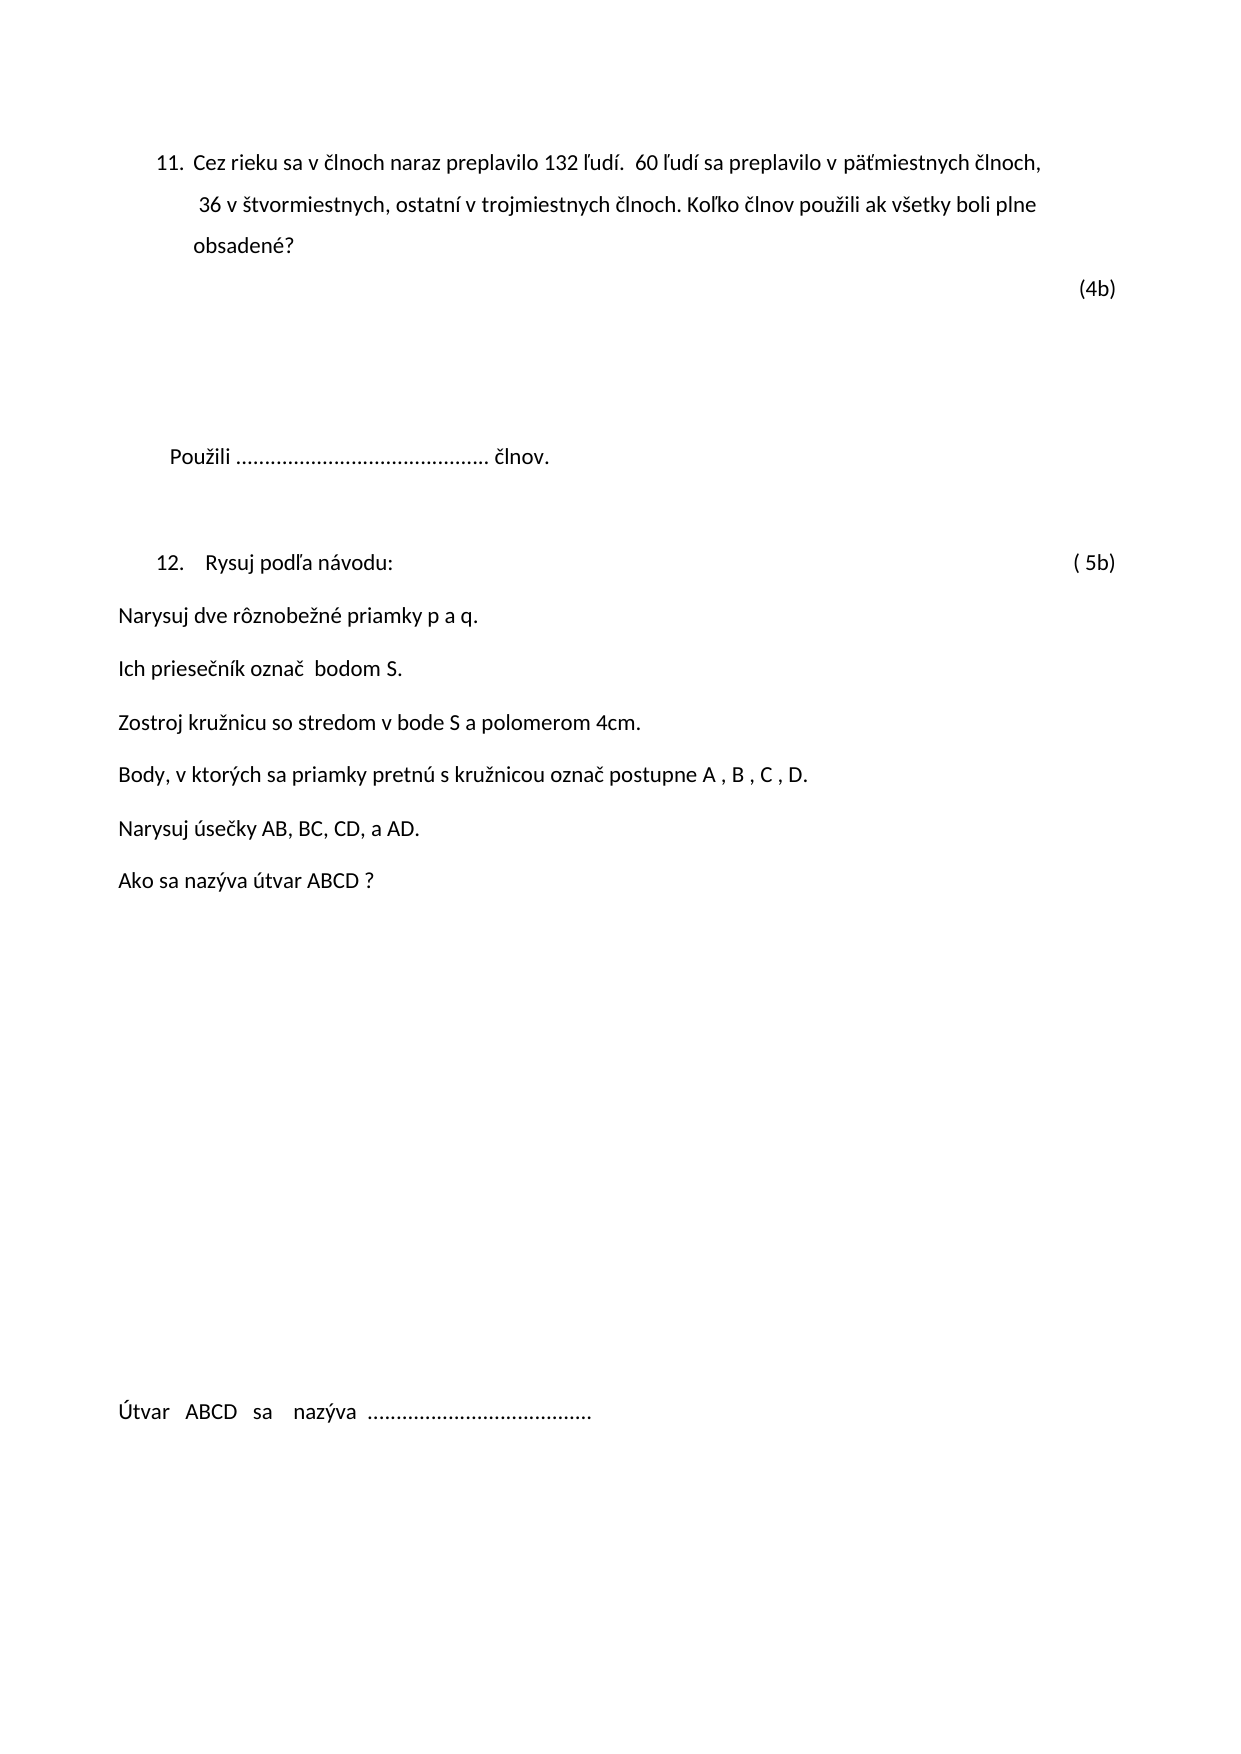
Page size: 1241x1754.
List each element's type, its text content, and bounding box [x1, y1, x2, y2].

text Narysuj úsečky AB, BC, CD, a AD. [118, 814, 1122, 842]
text Body, v ktorých sa priamky pretnú s kružnicou označ postupne A , B , C , D. [118, 761, 1122, 789]
text Použili ............................................ člnov. [118, 442, 1122, 471]
text Zostroj kružnicu so stredom v bode S a polomerom 4cm. [118, 708, 1122, 736]
text Útvar ABCD sa nazýva ....................................... [118, 1397, 1122, 1425]
list 36 v štvormiestnych, ostatní v trojmiestnych člnoch. Koľko člnov použili ak všetky boli plne obsadené? [193, 190, 1122, 260]
text 12. Rysuj podľa návodu: ( 5b) [156, 548, 1122, 577]
text Ako sa nazýva útvar ABCD ? [118, 867, 1122, 895]
text Ich priesečník označ bodom S. [118, 654, 1122, 683]
list (4b) [193, 274, 1122, 302]
text Narysuj dve rôznobežné priamky p a q. [118, 602, 1122, 629]
list Cez rieku sa v člnoch naraz preplavilo 132 ľudí. 60 ľudí sa preplavilo v päťmiestnych člnoch, [156, 148, 1122, 176]
